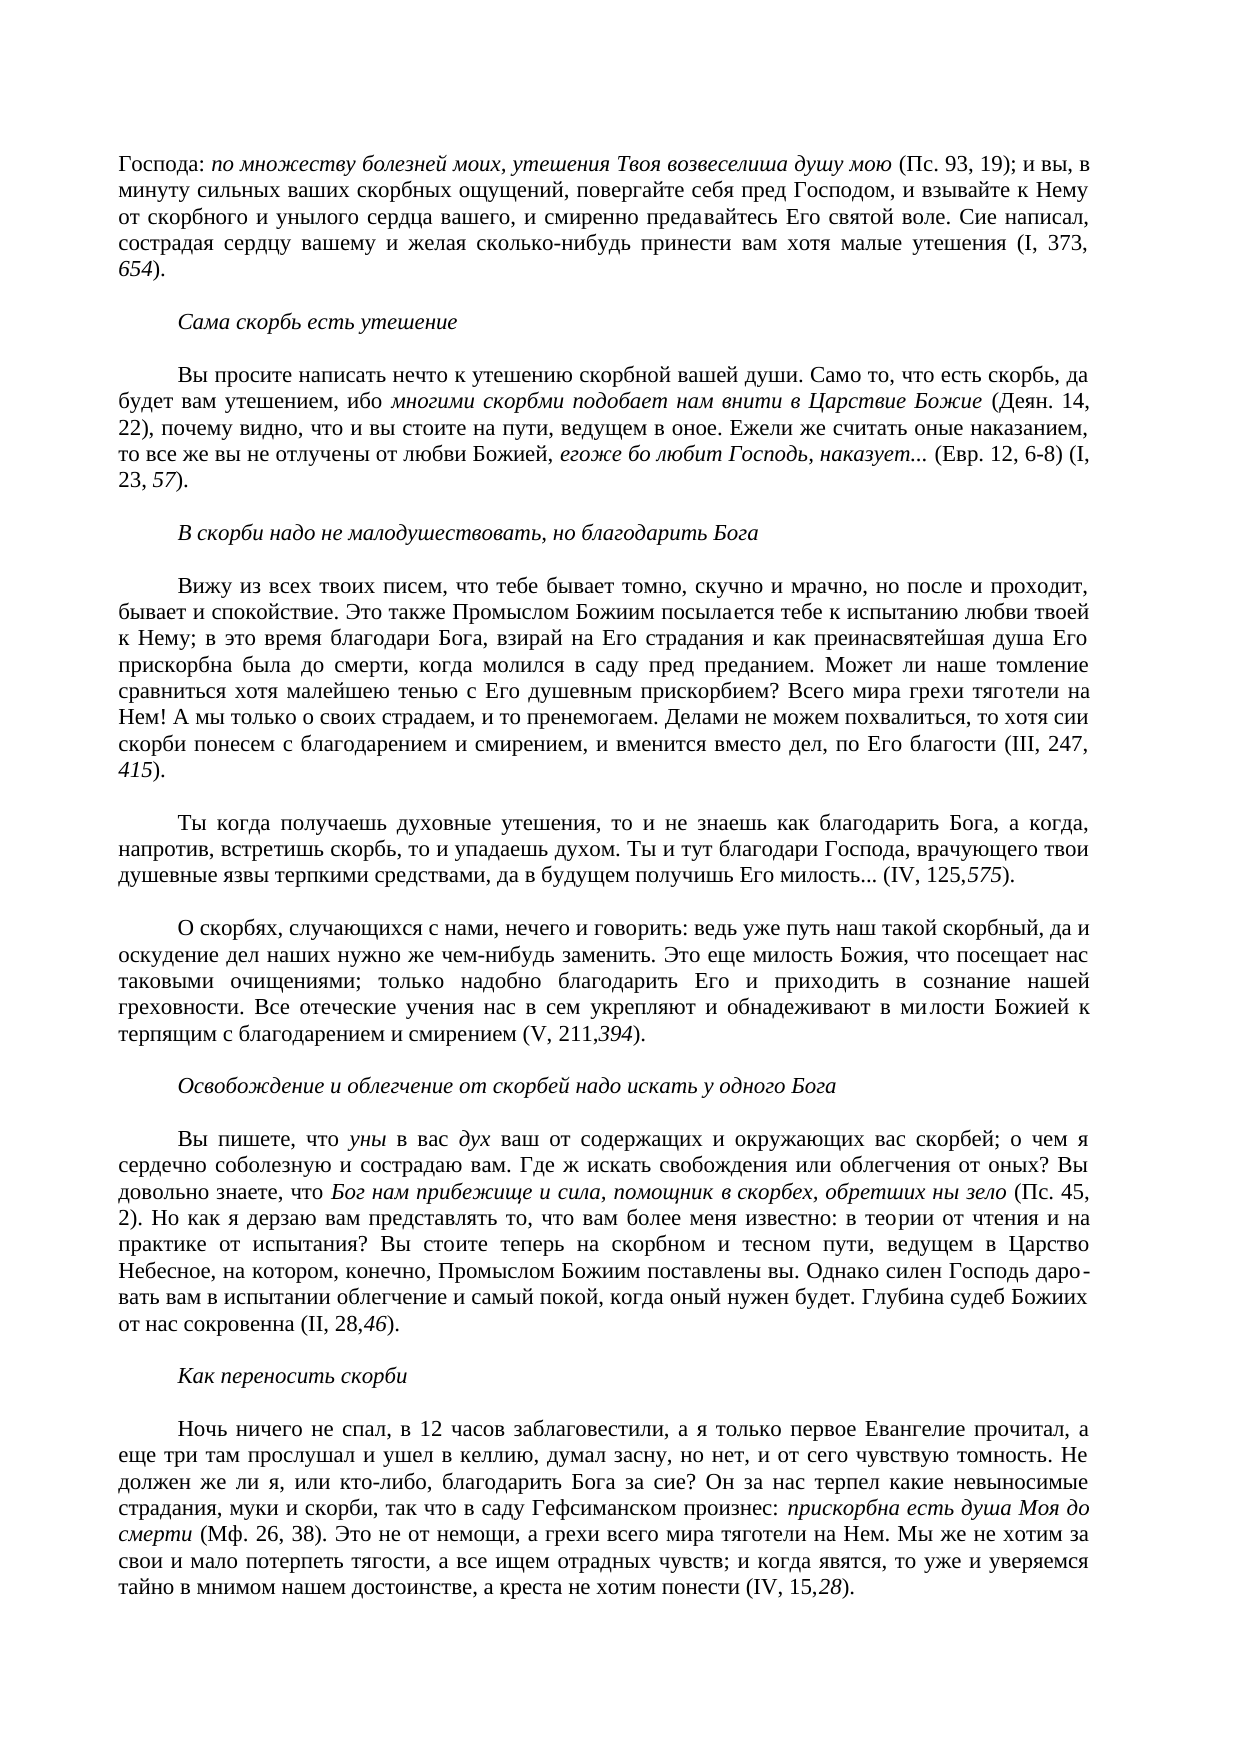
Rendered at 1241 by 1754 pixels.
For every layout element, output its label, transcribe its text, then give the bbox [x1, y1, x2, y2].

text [118, 150, 1090, 282]
text Ты когда получаешь духовные утешения, то и не знаешь как благодарить Бога, а когда, напротив, встретишь скорбь, то и упадаешь духом. Ты и тут благодари Господа, врачующего твои душевные язвы терпкими средствами, да в будущем получишь Его милость... (IV, 125,575). [118, 809, 1090, 888]
text Сама скорбь есть утешение [118, 308, 1090, 334]
text Вы просите написать нечто к утешению скорбной вашей души. Само то, что есть скорбь, да будет вам утешением, ибо многими скорбми подобает нам внити в Царствие Божие (Деян. 14, 22), почему видно, что и вы стоите на пути, ведущем в оное. Ежели же считать оные наказанием, то все же вы не отлучены от любви Божией, егоже бо любит Господь, наказует... (Евр. 12, 6-8) (I, 23, 57). [118, 361, 1090, 493]
text Как переносить скорби [118, 1362, 1090, 1389]
text В скорби надо не малодушествовать, но благодарить Бога [118, 519, 1090, 545]
text Вижу из всех твоих писем, что тебе бывает томно, скучно и мрачно, но после и проходит, бывает и спокойствие. Это также Промыслом Божиим посылается тебе к испытанию любви твоей к Нему; в это время благодари Бога, взирай на Его страдания и как преинасвятейшая душа Его прискорбна была до смерти, когда молился в саду пред преданием. Может ли наше томление сравниться хотя малейшею тенью с Его душевным прискорбием? Всего мира грехи тяготели на Нем! А мы только о своих страдаем, и то пренемогаем. Делами не можем похвалиться, то хотя сии скорби понесем с благодарением и смирением, и вменится вместо дел, по Его благости (III, 247, 415). [118, 572, 1090, 782]
text Ночь ничего не спал, в 12 часов заблаговестили, а я только первое Евангелие прочитал, а еще три там прослушал и ушел в келлию, думал засну, но нет, и от сего чувствую томность. Не должен же ли я, или кто-либо, благодарить Бога за сие? Он за нас терпел какие невыносимые страдания, муки и скорби, так что в саду Гефсиманском произнес: прискорбна есть душа Моя до смерти (Мф. 26, 38). Это не от немощи, а грехи всего мира тяготели на Нем. Мы же не хотим за свои и мало потерпеть тягости, а все ищем отрадных чувств; и когда явятся, то уже и уверяемся тайно в мнимом нашем достоинстве, а креста не хотим понести (IV, 15,28). [118, 1415, 1090, 1599]
text Освобождение и облегчение от скорбей надо искать у одного Бога [118, 1072, 1090, 1099]
text О скорбях, случающихся с нами, нечего и говорить: ведь уже путь наш такой скорбный, да и оскудение дел наших нужно же чем-нибудь заменить. Это еще милость Божия, что посещает нас таковыми очищениями; только надобно благодарить Его и приходить в сознание нашей греховности. Все отеческие учения нас в сем укрепляют и обнадеживают в милости Божией к терпящим с благодарением и смирением (V, 211,394). [118, 914, 1090, 1046]
text Вы пишете, что уны в вас дух ваш от содержащих и окружающих вас скорбей; о чем я сердечно соболезную и сострадаю вам. Где ж искать свобождения или облегчения от оных? Вы довольно знаете, что Бог нам прибежище и сила, помощник в скорбех, обретших ны зело (Пс. 45, 2). Но как я дерзаю вам представлять то, что вам более меня известно: в теории от чтения и на практике от испытания? Вы стоите теперь на скорбном и тесном пути, ведущем в Царство Небесное, на котором, конечно, Промыслом Божиим поставлены вы. Однако силен Господь даровать вам в испытании облегчение и самый покой, когда оный нужен будет. Глубина судеб Божиих от нас сокровенна (II, 28,46). [118, 1125, 1090, 1336]
